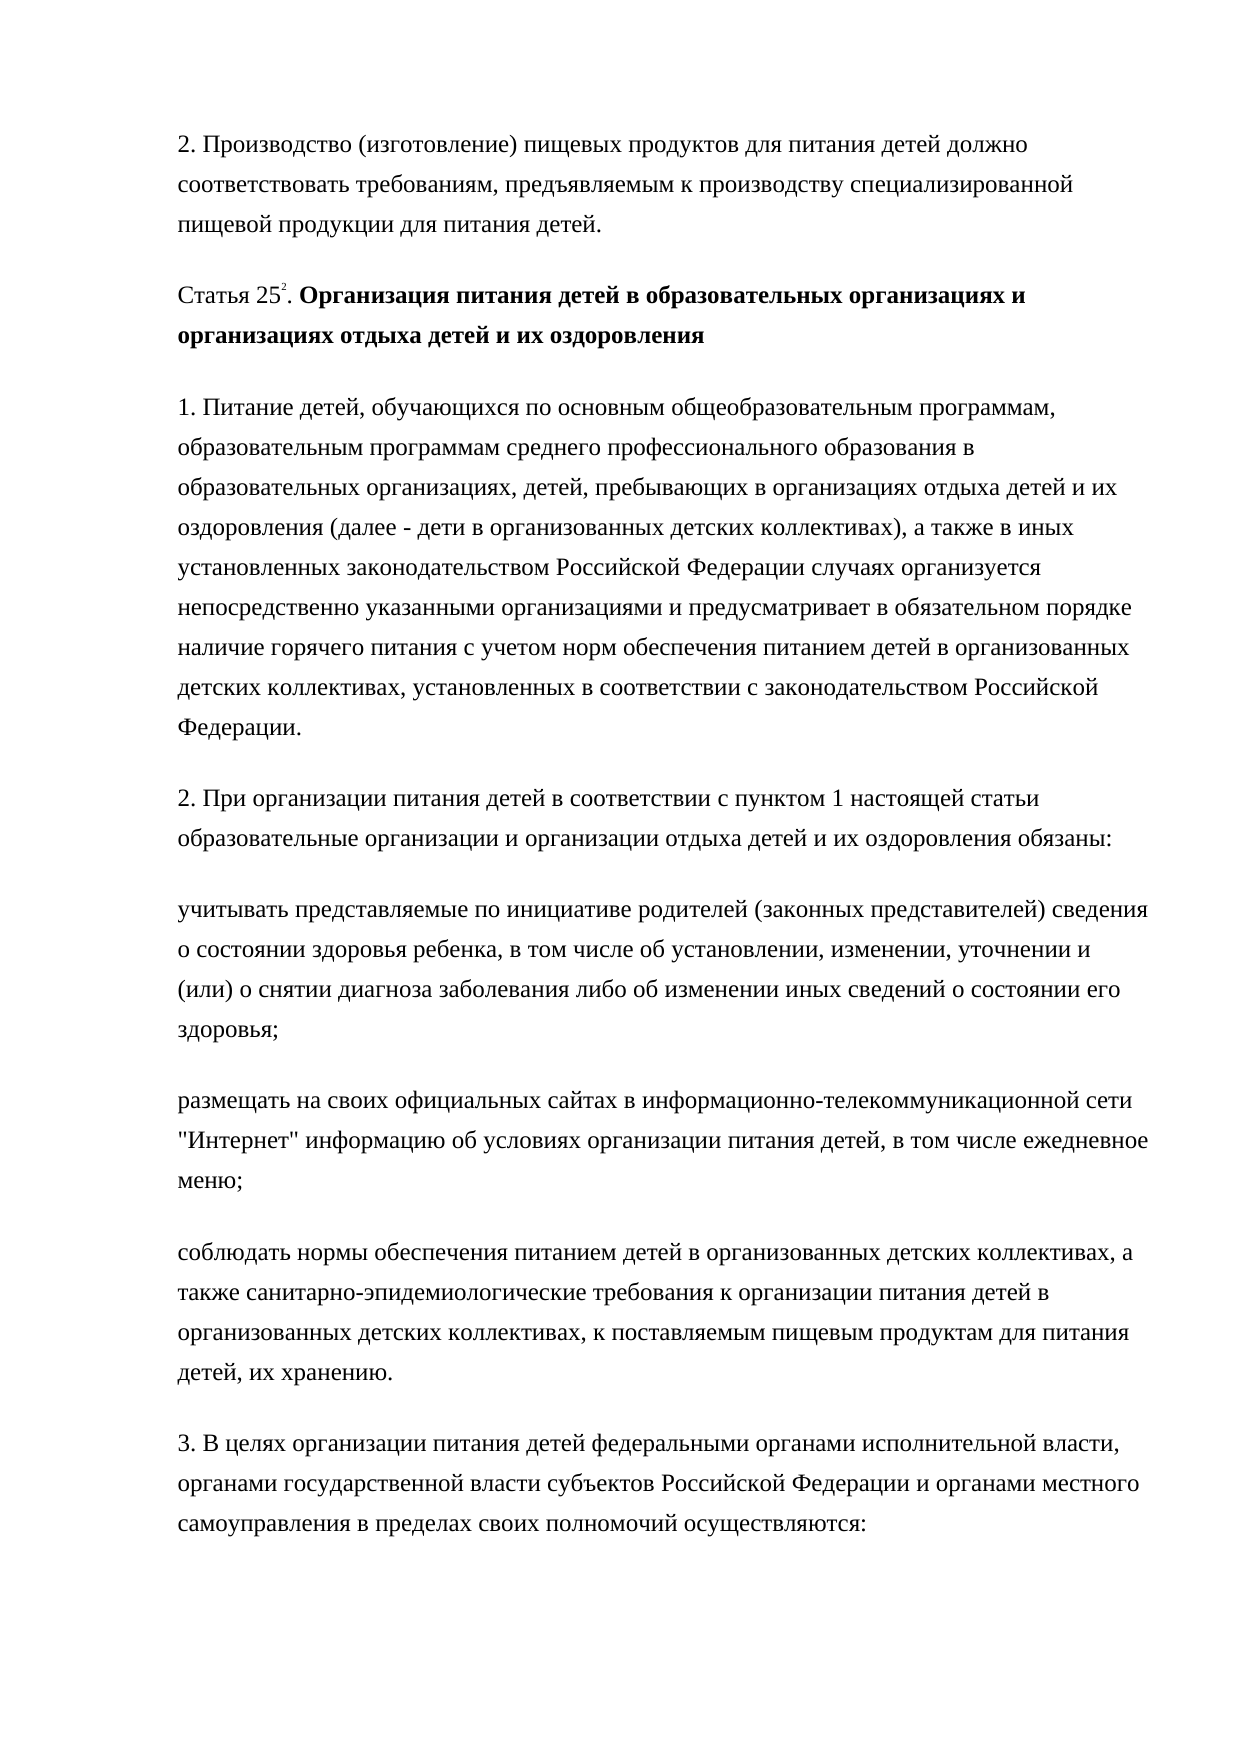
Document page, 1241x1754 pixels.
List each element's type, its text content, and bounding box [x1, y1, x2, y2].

text Статья 252. Организация питания детей в образовательных организациях и организациях отдыха детей и их оздоровления [177, 269, 1152, 349]
text 1. Питание детей, обучающихся по основным общеобразовательным программам, образовательным программам среднего профессионального образования в образовательных организациях, детей, пребывающих в организациях отдыха детей и их оздоровления (далее - дети в организованных детских коллективах), а также в иных установленных законодательством Российской Федерации случаях организуется непосредственно указанными организациями и предусматривает в обязательном порядке наличие горячего питания с учетом норм обеспечения питанием детей в организованных детских коллективах, установленных в соответствии с законодательством Российской Федерации. [177, 381, 1152, 741]
text 2. При организации питания детей в соответствии с пунктом 1 настоящей статьи образовательные организации и организации отдыха детей и их оздоровления обязаны: [177, 772, 1152, 852]
text 3. В целях организации питания детей федеральными органами исполнительной власти, органами государственной власти субъектов Российской Федерации и органами местного самоуправления в пределах своих полномочий осуществляются: [177, 1417, 1152, 1537]
text размещать на своих официальных сайтах в информационно-телекоммуникационной сети "Интернет" информацию об условиях организации питания детей, в том числе ежедневное меню; [177, 1074, 1152, 1194]
text учитывать представляемые по инициативе родителей (законных представителей) сведения о состоянии здоровья ребенка, в том числе об установлении, изменении, уточнении и (или) о снятии диагноза заболевания либо об изменении иных сведений о состоянии его здоровья; [177, 883, 1152, 1043]
text 2. Производство (изготовление) пищевых продуктов для питания детей должно соответствовать требованиям, предъявляемым к производству специализированной пищевой продукции для питания детей. [177, 118, 1152, 238]
text соблюдать нормы обеспечения питанием детей в организованных детских коллективах, а также санитарно-эпидемиологические требования к организации питания детей в организованных детских коллективах, к поставляемым пищевым продуктам для питания детей, их хранению. [177, 1226, 1152, 1386]
